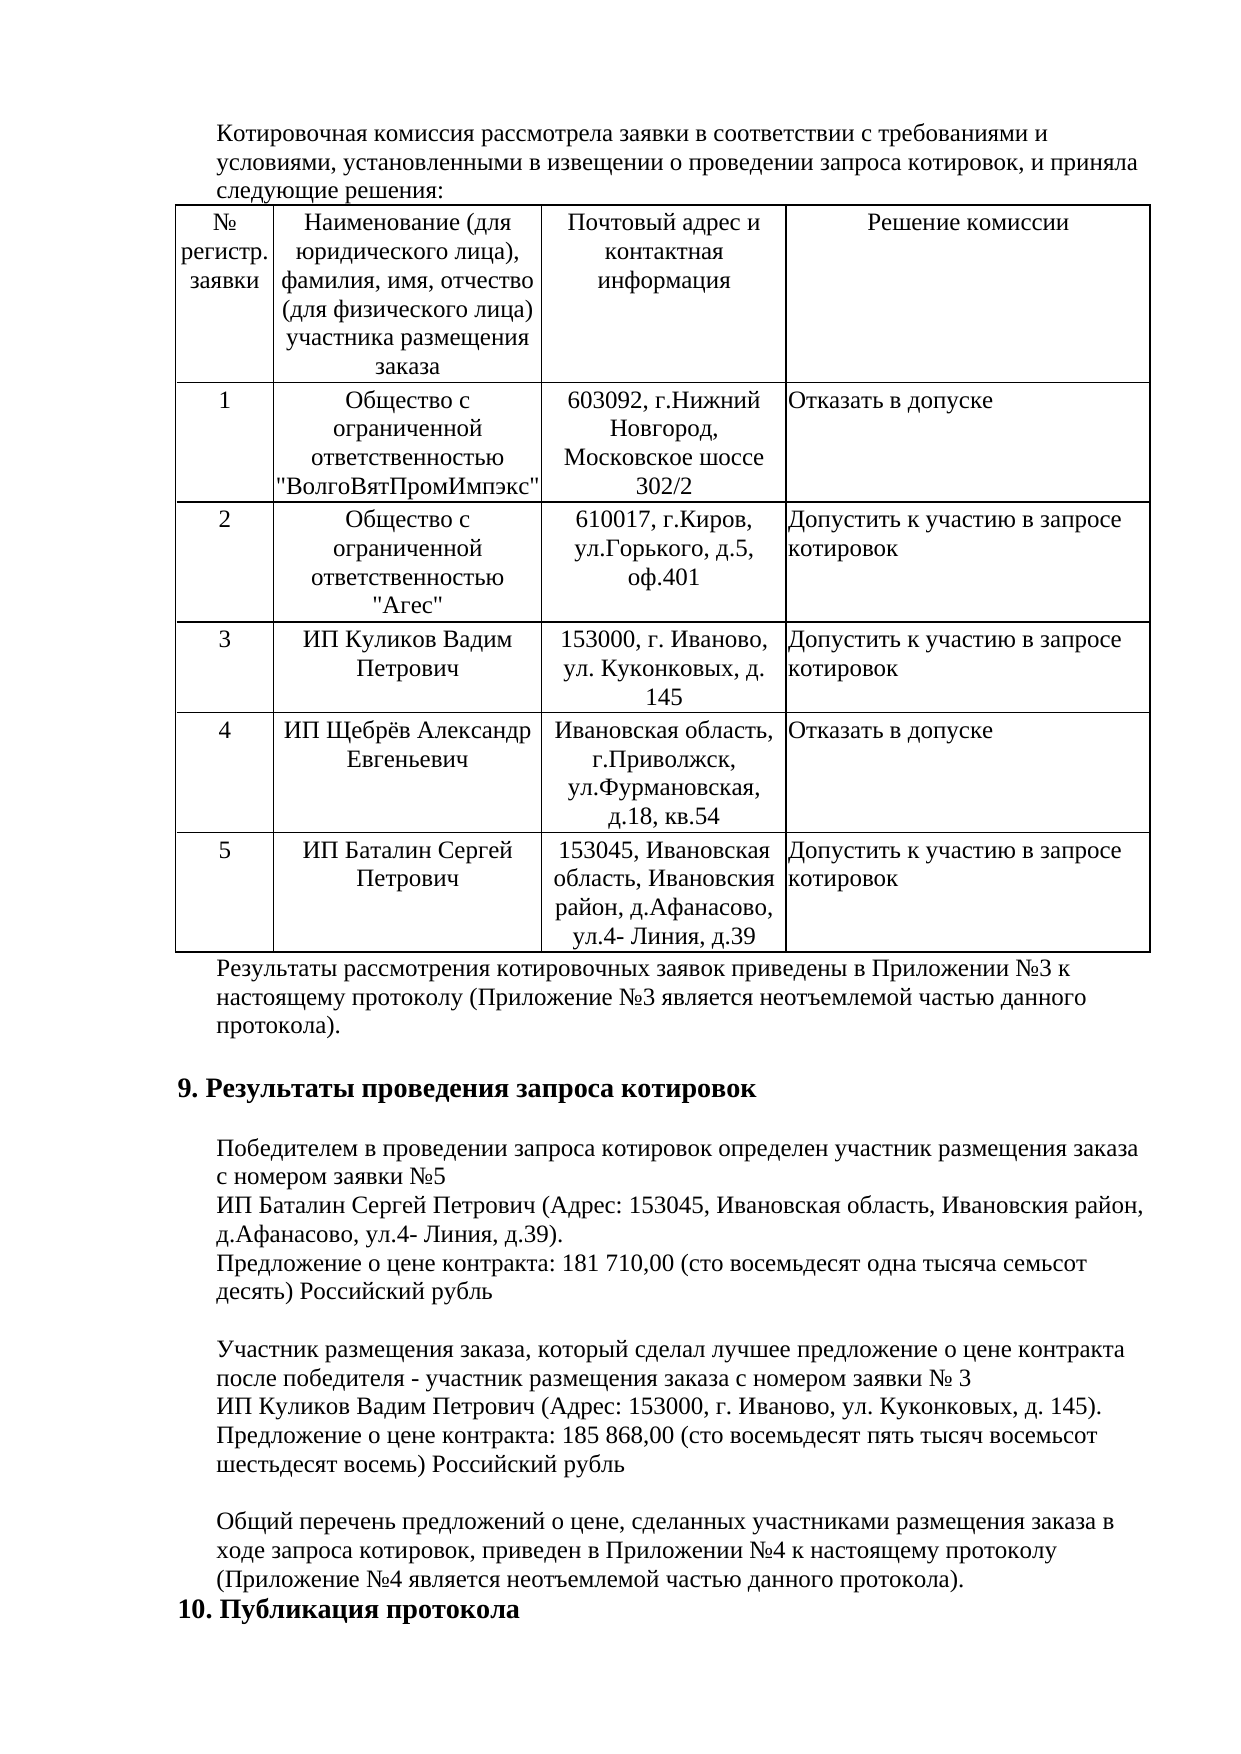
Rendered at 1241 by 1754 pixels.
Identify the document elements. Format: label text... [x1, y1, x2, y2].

table_cell 5 [176, 833, 273, 951]
text Победителем в проведении запроса котировок определен участник размещения заказа с номером заявки №5 ИП Баталин Сергей Петрович (Адрес: 153045, Ивановская область, Ивановския район, д.Афанасово, ул.4- Линия, д.39). Предложение о цене контракта: 181 710,00 (сто восемьдесят одна тысяча семьсот десять) Российский рубль Участник размещения заказа, который сделал лучшее предложение о цене контракта после победителя - участник размещения заказа с номером заявки № 3 ИП Куликов Вадим Петрович (Адрес: 153000, г. Иваново, ул. Куконковых, д. 145). Предложение о цене контракта: 185 868,00 (сто восемьдесят пять тысяч восемьсот шестьдесят восемь) Российский рубль Общий перечень предложений о цене, сделанных участниками размещения заказа в ходе запроса котировок, приведен в Приложении №4 к настоящему протоколу (Приложение №4 является неотъемлемой частью данного протокола). [216, 1104, 1152, 1593]
table_header Наименование (для юридического лица), фамилия, имя, отчество (для физического лица) участника размещения заказа [274, 206, 541, 382]
table_cell 2 [176, 502, 273, 621]
table_cell 610017, г.Киров, ул.Горького, д.5, оф.401 [542, 503, 785, 621]
table_cell 153045, Ивановская область, Ивановския район, д.Афанасово, ул.4- Линия, д.39 [542, 833, 785, 951]
table_cell Общество с ограниченной ответственностью "ВолгоВятПромИмпэкс" [274, 383, 541, 501]
table_cell Ивановская область, г.Приволжск, ул.Фурмановская, д.18, кв.54 [542, 713, 785, 832]
table_cell Допустить к участию в запросе котировок [787, 503, 1149, 621]
text Результаты рассмотрения котировочных заявок приведены в Приложении №3 к настоящему протоколу (Приложение №3 является неотъемлемой частью данного протокола). [216, 953, 1152, 1039]
text Котировочная комиссия рассмотрела заявки в соответствии с требованиями и условиями, установленными в извещении о проведении запроса котировок, и приняла следующие решения: [216, 118, 1152, 204]
table_cell Допустить к участию в запросе котировок [787, 833, 1149, 951]
table_cell ИП Баталин Сергей Петрович [274, 833, 541, 951]
text 10. Публикация протокола [177, 1593, 1152, 1625]
table_cell Общество с ограниченной ответственностью "Агес" [274, 503, 541, 621]
table_header № регистр. заявки [176, 206, 273, 382]
table_cell Отказать в допуске [787, 383, 1149, 501]
table_cell 153000, г. Иваново, ул. Куконковых, д. 145 [542, 623, 785, 712]
table_cell ИП Щебрёв Александр Евгеньевич [274, 713, 541, 832]
table_cell Отказать в допуске [787, 713, 1149, 832]
table_header Почтовый адрес и контактная информация [542, 206, 785, 382]
table_cell 3 [176, 622, 273, 712]
table_cell 603092, г.Нижний Новгород, Московское шоссе 302/2 [542, 383, 785, 501]
table_cell Допустить к участию в запросе котировок [787, 623, 1149, 712]
table_cell 4 [176, 713, 273, 832]
table_cell ИП Куликов Вадим Петрович [274, 623, 541, 712]
text 9. Результаты проведения запроса котировок [177, 1071, 1152, 1104]
table_cell 1 [176, 383, 273, 501]
table_header Решение комиссии [787, 206, 1149, 382]
